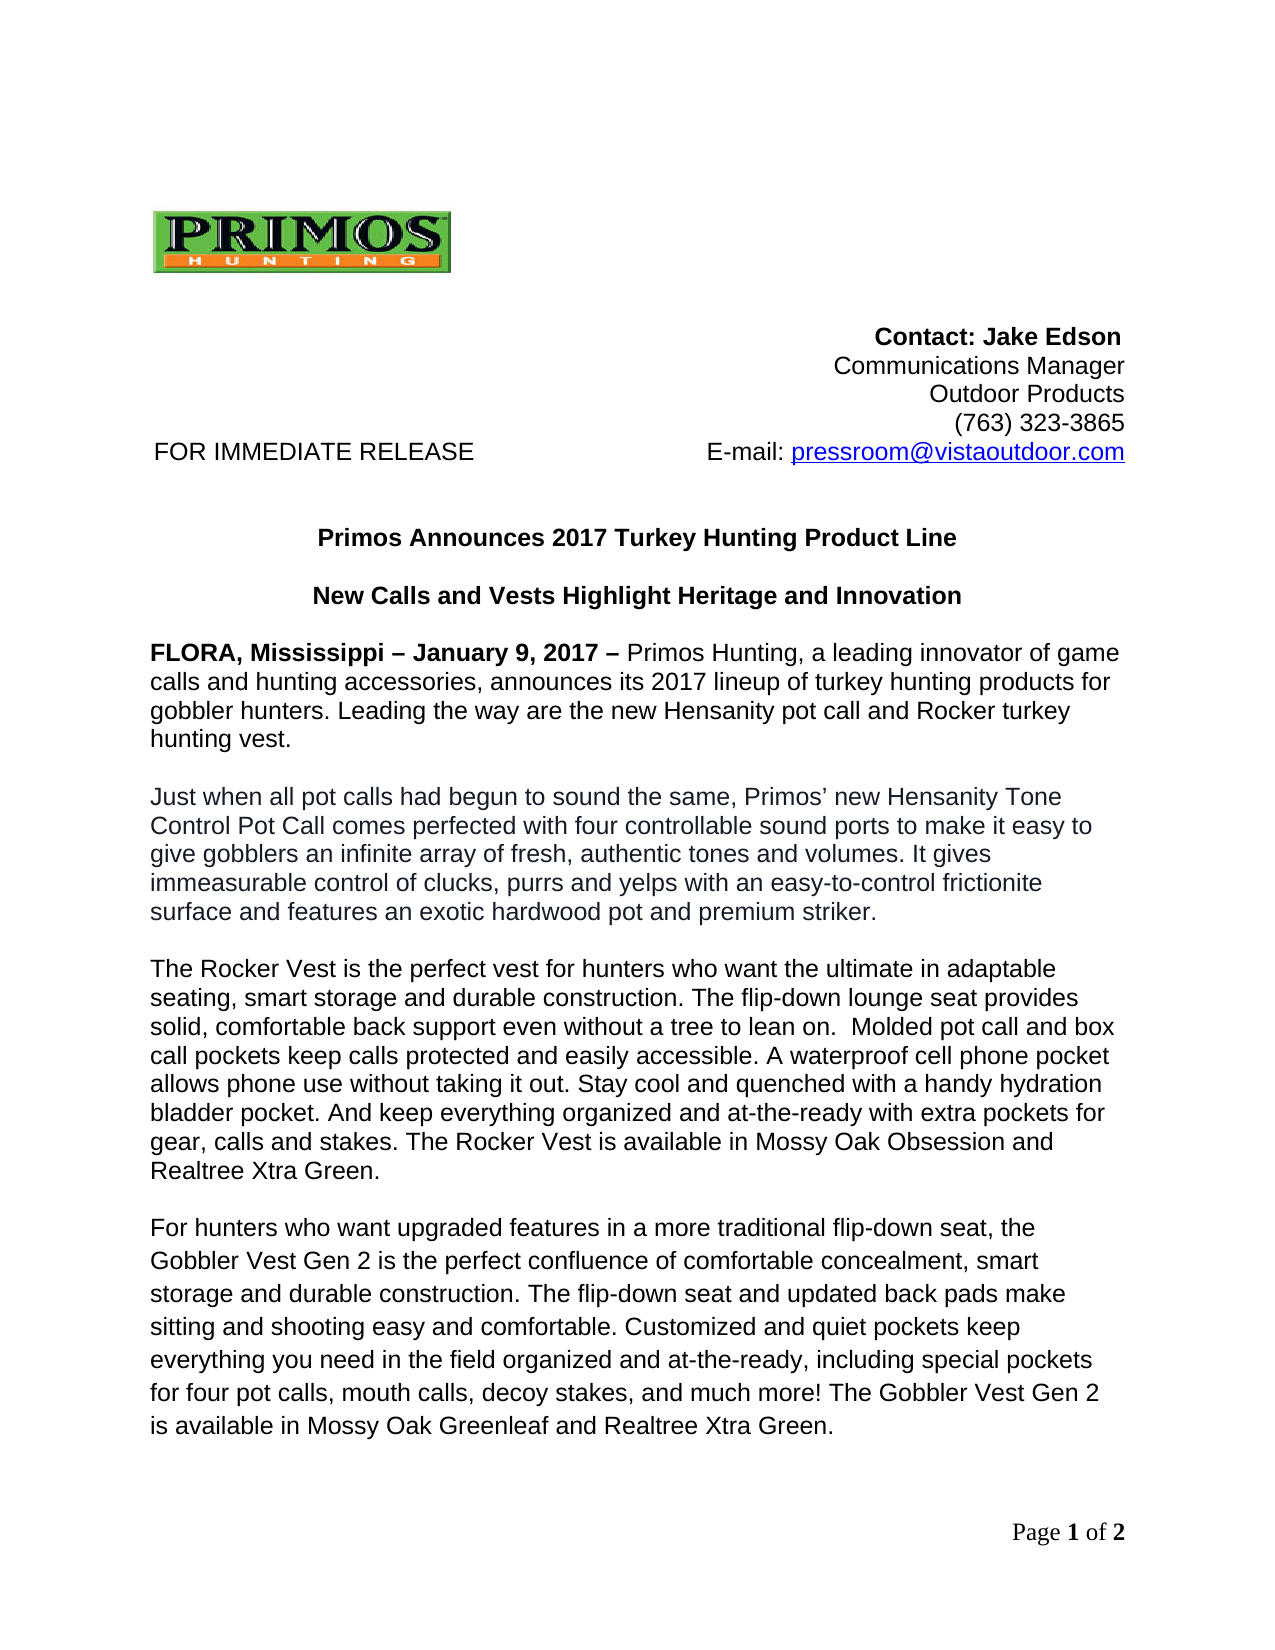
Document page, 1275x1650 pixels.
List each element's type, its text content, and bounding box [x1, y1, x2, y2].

text FLORA, Mississippi – January 9, 2017 – Primos Hunting, a leading innovator of game calls and hunting accessories, announces its 2017 lineup of turkey hunting products for gobbler hunters. Leading the way are the new Hensanity pot call and Rocker turkey hunting vest. [150, 638, 1125, 753]
text (763) 323-3865 [150, 408, 1125, 437]
text The Rocker Vest is the perfect vest for hunters who want the ultimate in adaptable seating, smart storage and durable construction. The flip-down lounge seat provides solid, comfortable back support even without a tree to lean on. Molded pot call and box call pockets keep calls protected and easily accessible. A waterproof cell phone pocket allows phone use without taking it out. Stay cool and quenched with a handy hydration bladder pocket. And keep everything organized and at-the-ready with extra pockets for gear, calls and stakes. The Rocker Vest is available in Mossy Oak Obsession and Realtree Xtra Green. [150, 954, 1125, 1184]
text Contact: Jake Edson [150, 322, 1125, 351]
text Just when all pot calls had begun to sound the same, Primos’ new Hensanity Tone Control Pot Call comes perfected with four controllable sound ports to make it easy to give gobblers an infinite array of fresh, authentic tones and volumes. It gives immeasurable control of clucks, purrs and yelps with an easy-to-control frictionite surface and features an exotic hardwood pot and premium striker. [150, 782, 1125, 926]
text Communications Manager [150, 351, 1125, 379]
text For hunters who want upgraded features in a more traditional flip-down seat, the Gobbler Vest Gen 2 is the perfect confluence of comfortable concealment, smart storage and durable construction. The flip-down seat and updated back pads make sitting and shooting easy and comfortable. Customized and quiet pockets keep everything you need in the field organized and at-the-ready, including special pockets for four pot calls, mouth calls, decoy stakes, and much more! The Gobbler Vest Gen 2 is available in Mossy Oak Greenleaf and Realtree Xtra Green. [150, 1213, 1125, 1440]
picture [150, 150, 455, 322]
text New Calls and Vests Highlight Heritage and Innovation [150, 581, 1125, 609]
text Primos Announces 2017 Turkey Hunting Product Line [150, 523, 1125, 552]
text Outdoor Products [150, 379, 1125, 408]
text FOR IMMEDIATE RELEASE E-mail: pressroom@vistaoutdoor.com [150, 437, 1125, 466]
